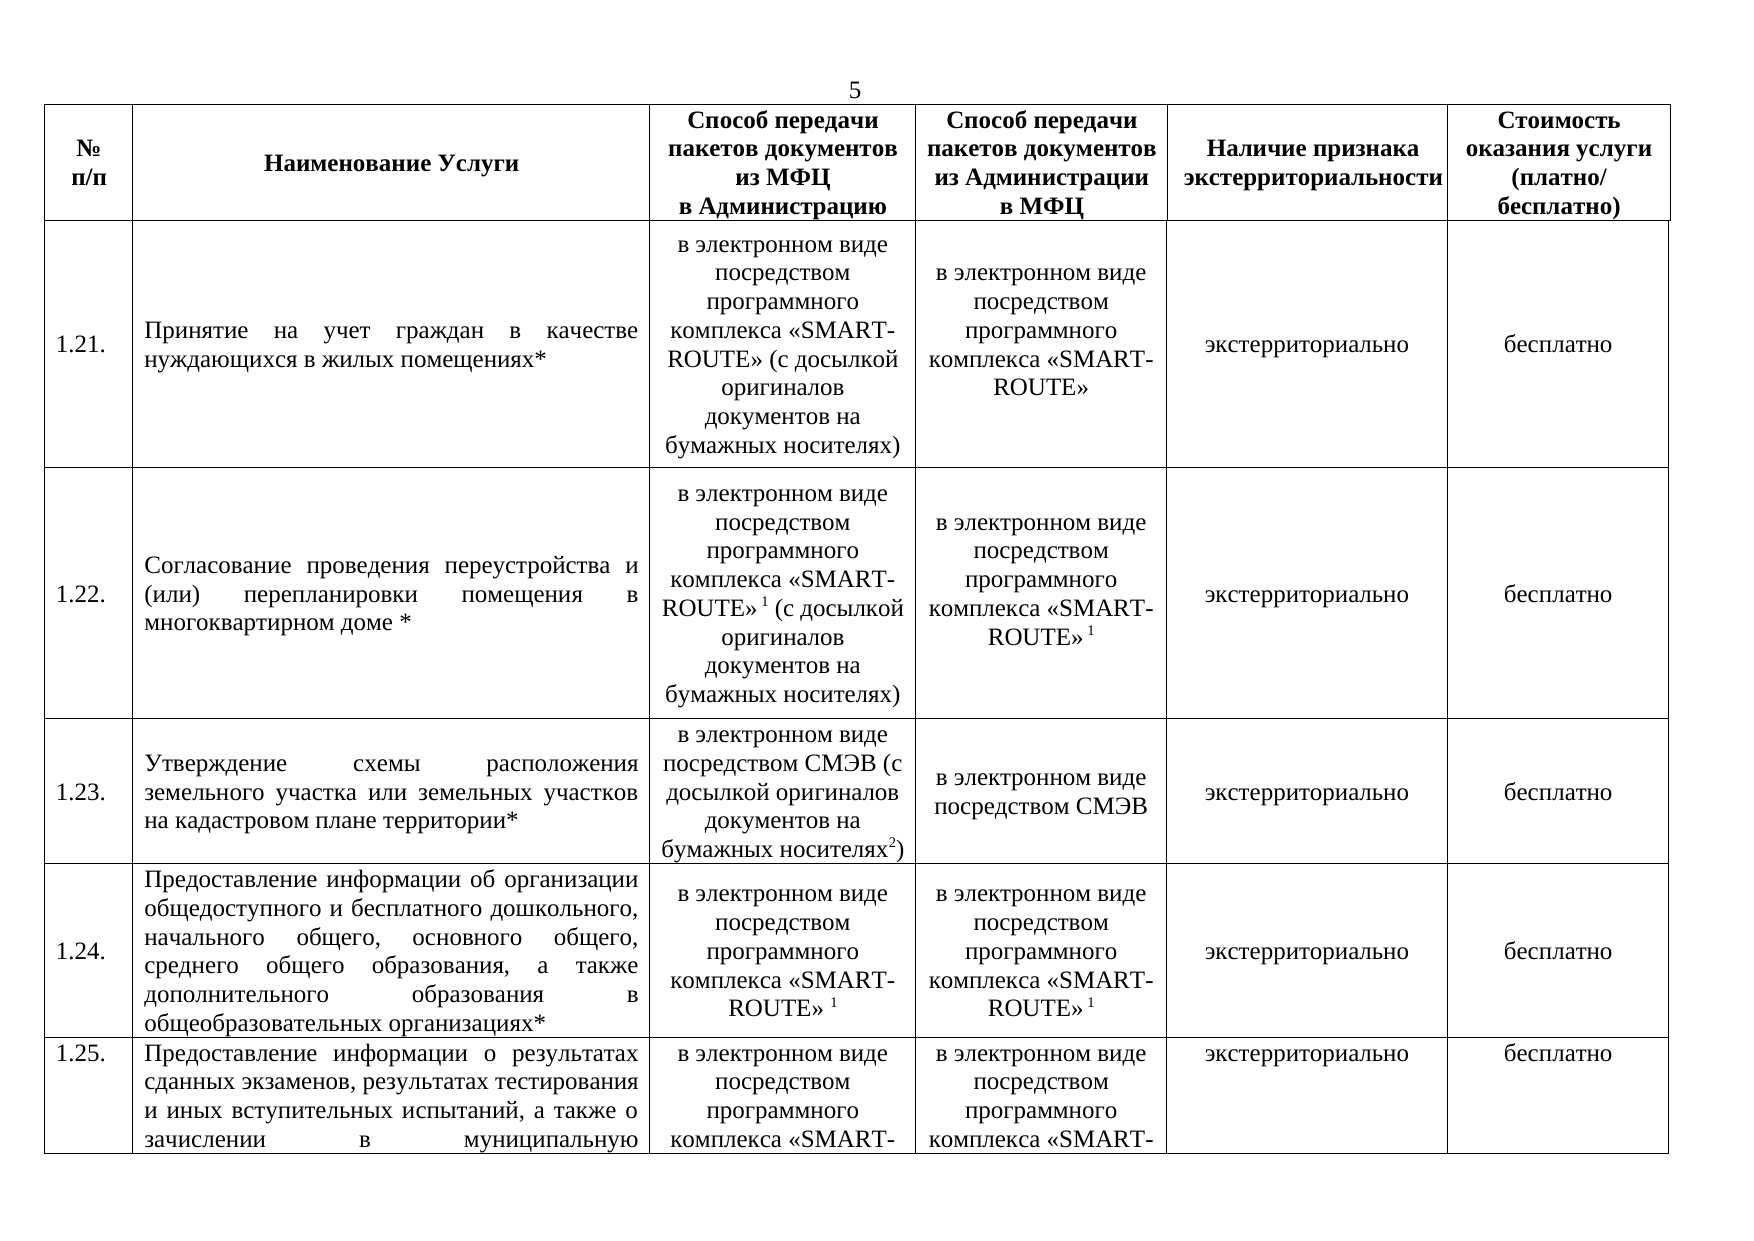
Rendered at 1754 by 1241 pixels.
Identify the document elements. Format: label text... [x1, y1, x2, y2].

table_cell 1.22. [45, 468, 132, 718]
table_header Способ передачи пакетов документов из МФЦ в Администрацию [650, 105, 915, 220]
table_cell экстерриториально [1167, 1038, 1447, 1153]
table_cell в электронном виде посредством программного комплекса «SMART-ROUTE» (с досылкой оригиналов документов на бумажных носителях) [650, 221, 915, 467]
table_cell 1.24. [45, 864, 132, 1037]
table_cell бесплатно [1448, 1038, 1668, 1153]
table_cell в электронном виде посредством программного комплекса «SMART-ROUTE» 1 [916, 864, 1166, 1037]
table_cell 1.21. [45, 221, 132, 467]
table_header Наименование Услуги [133, 105, 649, 220]
table_cell Согласование проведения переустройства и (или) перепланировки помещения в многоквартирном доме * [133, 468, 649, 718]
table_cell Принятие на учет граждан в качестве нуждающихся в жилых помещениях* [133, 221, 649, 467]
table_cell в электронном виде посредством СМЭВ [916, 719, 1166, 863]
table_cell в электронном виде посредством программного комплекса «SMART-ROUTE» [916, 221, 1166, 467]
table_cell в электронном виде посредством программного комплекса «SMART-ROUTE» 1 [916, 1038, 1166, 1153]
table_cell в электронном виде посредством программного комплекса «SMART-ROUTE» 1 [650, 1038, 915, 1153]
table_cell бесплатно [1448, 719, 1668, 863]
table_header № п/п [45, 105, 132, 220]
table_cell Утверждение схемы расположения земельного участка или земельных участков на кадастровом плане территории* [133, 719, 649, 863]
table_cell в электронном виде посредством программного комплекса «SMART-ROUTE» 1 (с досылкой оригиналов документов на бумажных носителях) [650, 468, 915, 718]
table_cell экстерриториально [1167, 864, 1447, 1037]
table_cell экстерриториально [1167, 468, 1447, 718]
table_cell Предоставление информации об организации общедоступного и бесплатного дошкольного, начального общего, основного общего, среднего общего образования, а также дополнительного образования в общеобразовательных организациях* [133, 864, 649, 1037]
table_cell бесплатно [1448, 864, 1668, 1037]
table_cell в электронном виде посредством программного комплекса «SMART-ROUTE» 1 [650, 864, 915, 1037]
table_cell в электронном виде посредством СМЭВ (с досылкой оригиналов документов на бумажных носителях2) [650, 719, 915, 863]
table_header Наличие признака экстерриториальности [1168, 105, 1447, 220]
table_cell экстерриториально [1167, 719, 1447, 863]
table_cell бесплатно [1448, 468, 1668, 718]
table_cell 1.23. [45, 719, 132, 863]
table_cell бесплатно [1448, 221, 1668, 467]
table_cell экстерриториально [1167, 221, 1447, 467]
table_cell в электронном виде посредством программного комплекса «SMART-ROUTE» 1 [916, 468, 1166, 718]
table_header Способ передачи пакетов документов из Администрации в МФЦ [916, 105, 1167, 220]
table_header Стоимость оказания услуги (платно/ бесплатно) [1448, 105, 1670, 220]
table_cell 1.25. [45, 1038, 132, 1153]
